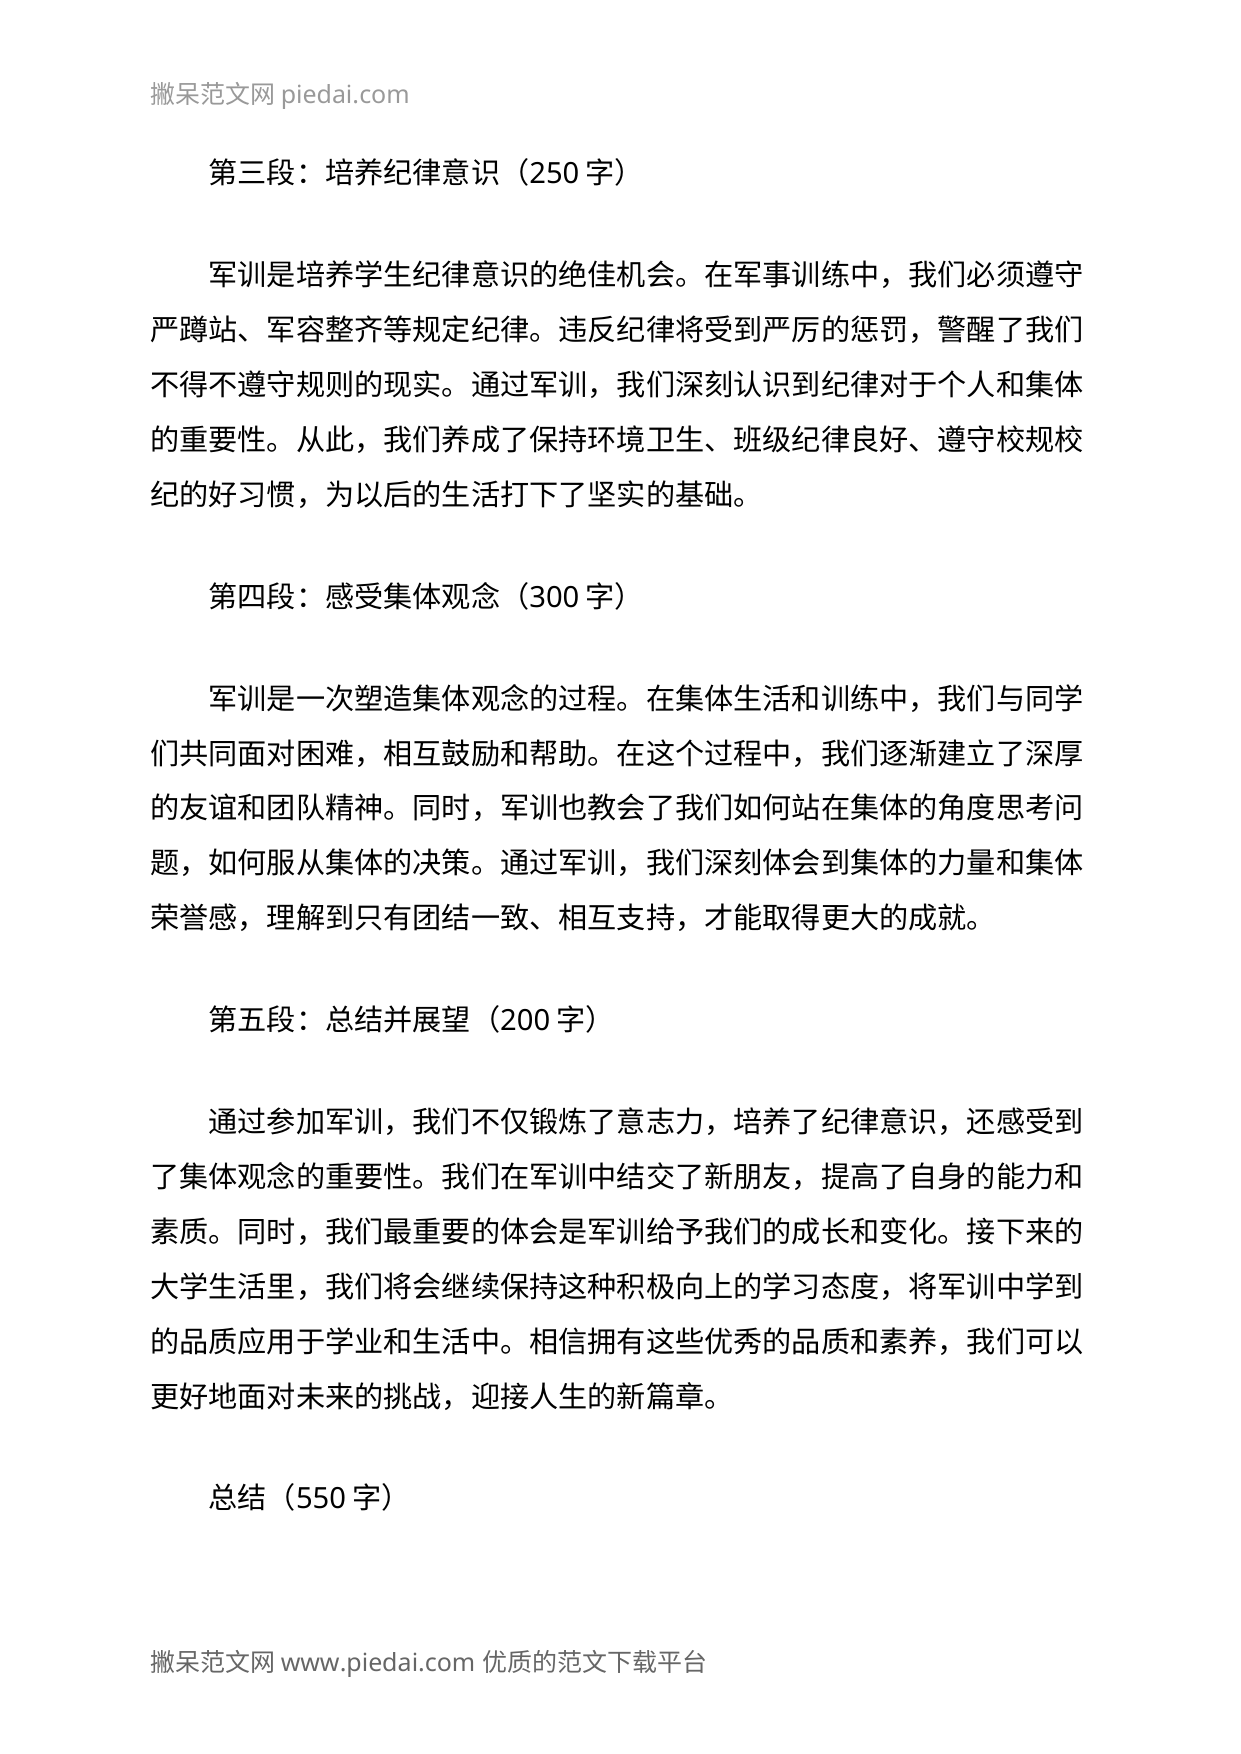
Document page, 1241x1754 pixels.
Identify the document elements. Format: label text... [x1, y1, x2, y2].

text 第三段：培养纪律意识（250字） [150, 150, 1090, 192]
text 第五段：总结并展望（200字） [150, 997, 1090, 1039]
text 军训是培养学生纪律意识的绝佳机会。在军事训练中，我们必须遵守严蹲站、军容整齐等规定纪律。违反纪律将受到严厉的惩罚，警醒了我们不得不遵守规则的现实。通过军训，我们深刻认识到纪律对于个人和集体的重要性。从此，我们养成了保持环境卫生、班级纪律良好、遵守校规校纪的好习惯，为以后的生活打下了坚实的基础。 [150, 252, 1090, 514]
text 通过参加军训，我们不仅锻炼了意志力，培养了纪律意识，还感受到了集体观念的重要性。我们在军训中结交了新朋友，提高了自身的能力和素质。同时，我们最重要的体会是军训给予我们的成长和变化。接下来的大学生活里，我们将会继续保持这种积极向上的学习态度，将军训中学到的品质应用于学业和生活中。相信拥有这些优秀的品质和素养，我们可以更好地面对未来的挑战，迎接人生的新篇章。 [150, 1099, 1090, 1415]
text 第四段：感受集体观念（300字） [150, 573, 1090, 616]
text 军训是一次塑造集体观念的过程。在集体生活和训练中，我们与同学们共同面对困难，相互鼓励和帮助。在这个过程中，我们逐渐建立了深厚的友谊和团队精神。同时，军训也教会了我们如何站在集体的角度思考问题，如何服从集体的决策。通过军训，我们深刻体会到集体的力量和集体荣誉感，理解到只有团结一致、相互支持，才能取得更大的成就。 [150, 675, 1090, 937]
text 总结（550字） [150, 1475, 1090, 1517]
